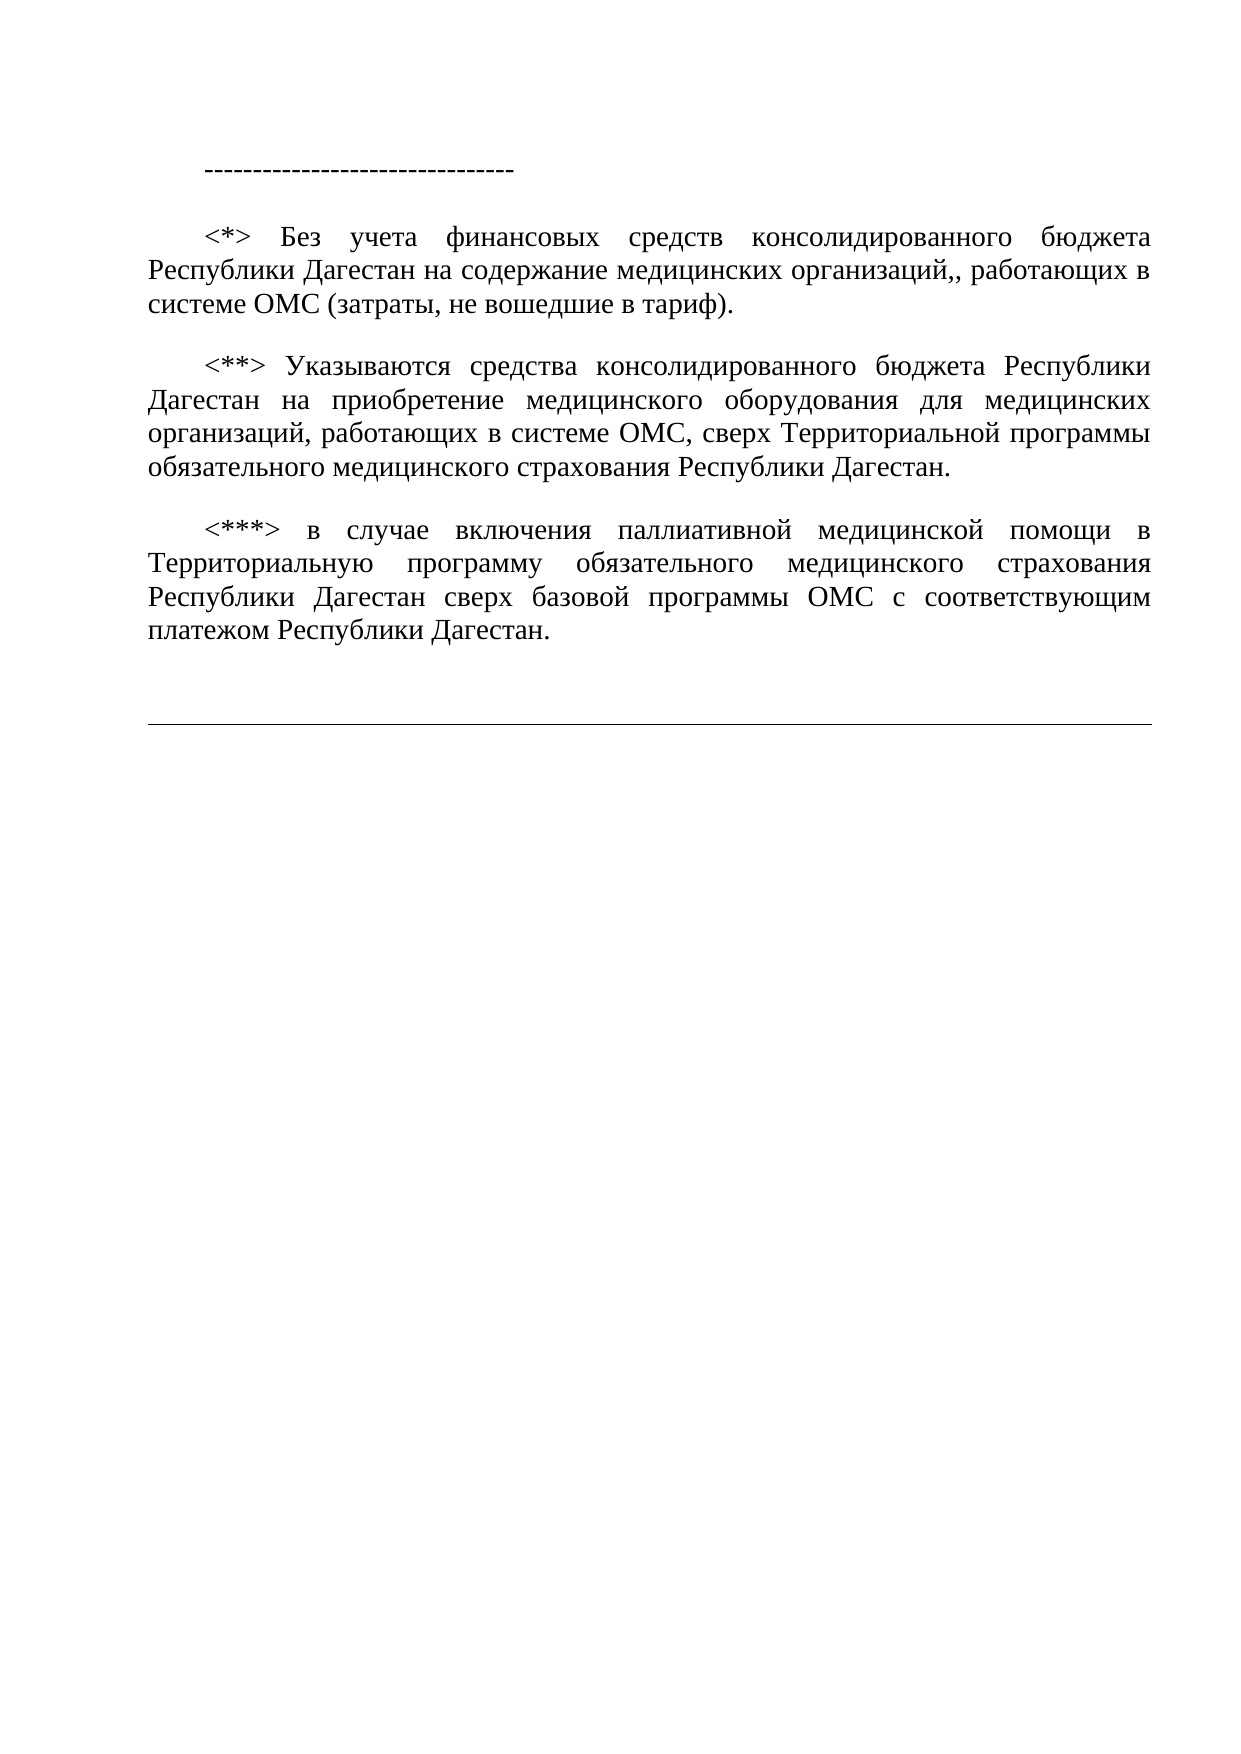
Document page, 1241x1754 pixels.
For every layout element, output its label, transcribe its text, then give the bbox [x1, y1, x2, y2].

text <*> Без учета финансовых средств консолидированного бюджета Республики Дагестан на содержание медицинских организаций,, работающих в системе ОМС (затраты, не вошедшие в тариф). [148, 219, 1152, 319]
text <***> в случае включения паллиативной медицинской помощи в Территориальную программу обязательного медицинского страхования Республики Дагестан сверх базовой программы ОМС с соответствующим платежом Республики Дагестан. [148, 512, 1152, 646]
text <**> Указываются средства консолидированного бюджета Республики Дагестан на приобретение медицинского оборудования для медицинских организаций, работающих в системе ОМС, сверх Территориальной программы обязательного медицинского страхования Республики Дагестан. [148, 348, 1152, 483]
text -------------------------------- [148, 152, 1152, 185]
